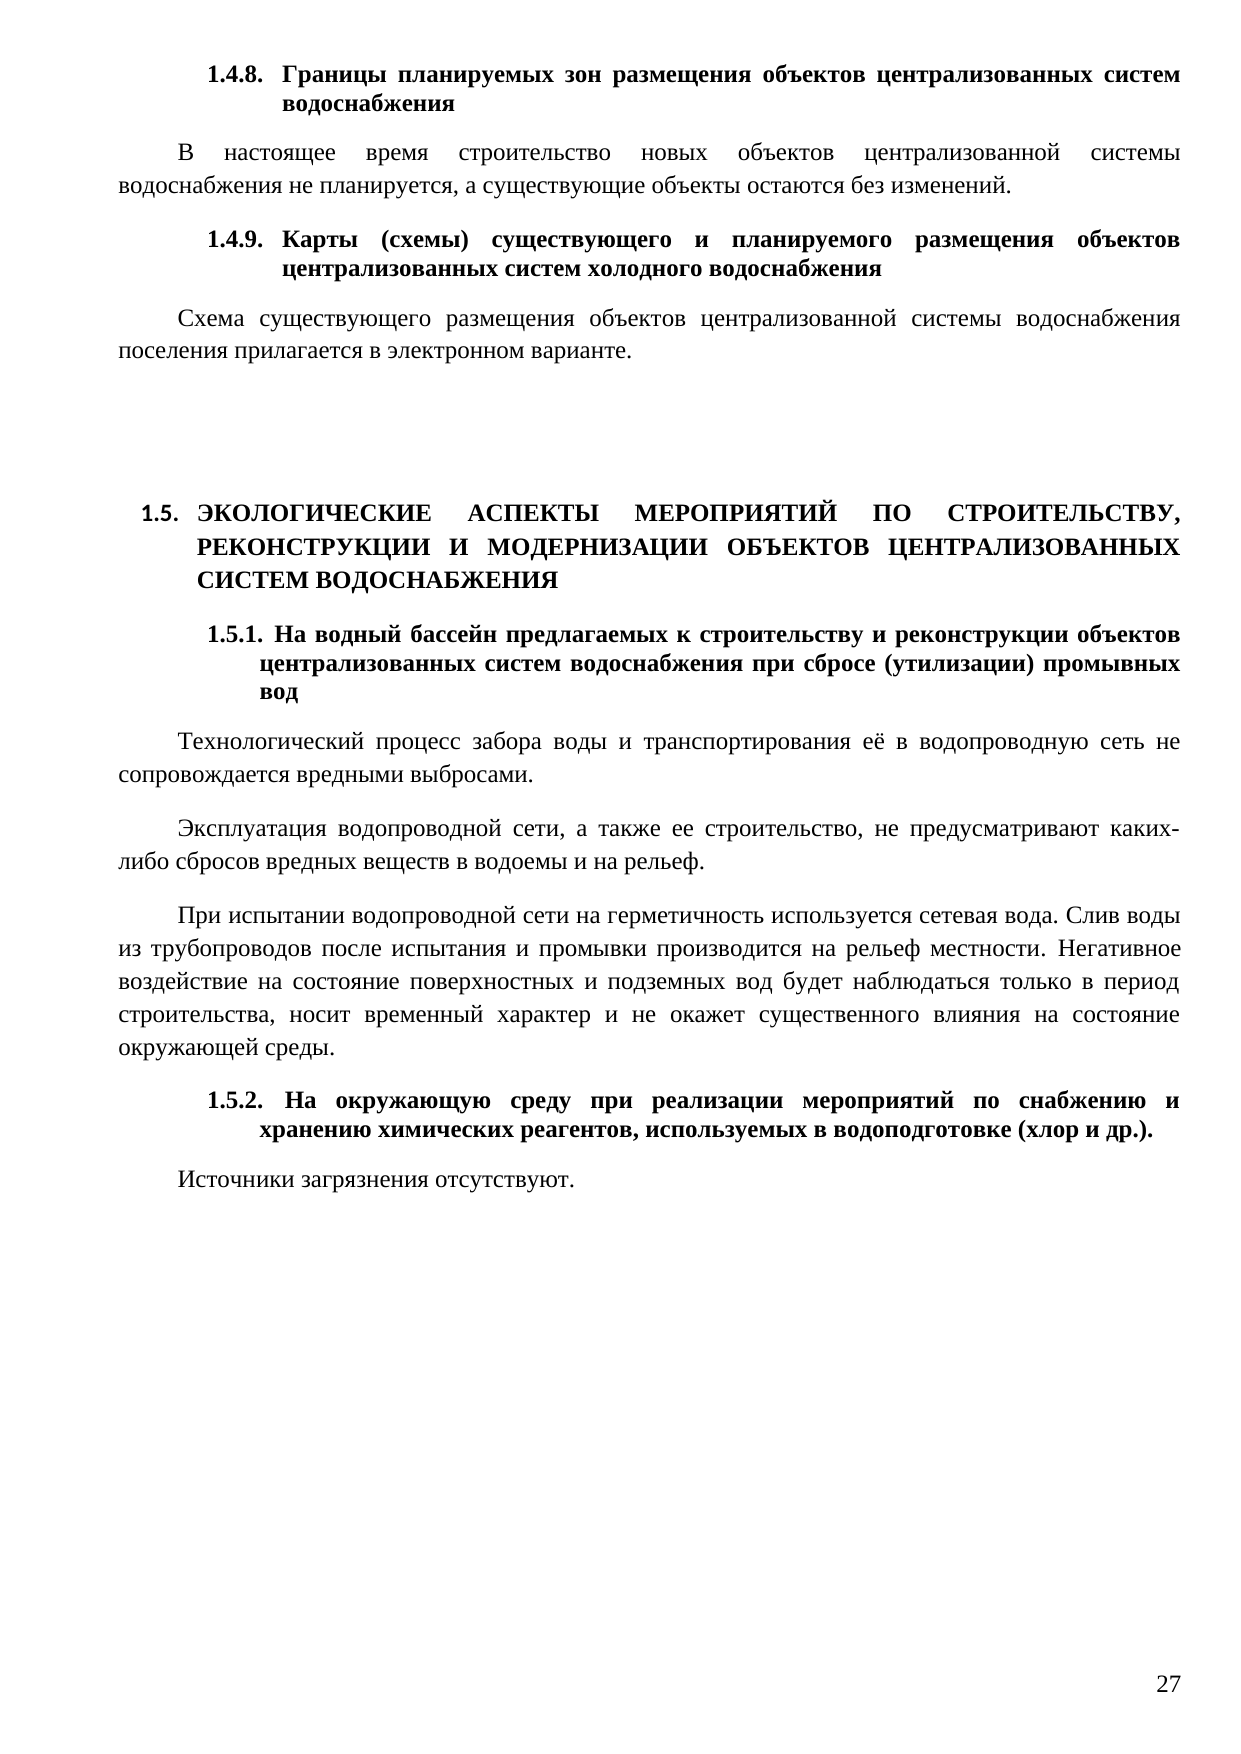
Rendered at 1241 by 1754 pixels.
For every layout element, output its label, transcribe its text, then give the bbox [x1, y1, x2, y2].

subtitle Границы планируемых зон размещения объектов централизованных систем водоснабжения [207, 59, 1181, 117]
text Технологический процесс забора воды и транспортирования её в водопроводную сеть не сопровождается вредными выбросами. [118, 726, 1181, 788]
text При испытании водопроводной сети на герметичность используется сетевая вода. Слив воды из трубопроводов после испытания и промывки производится на рельеф местности. Негативное воздействие на состояние поверхностных и подземных вод будет наблюдаться только в период строительства, носит временный характер и не окажет существенного влияния на состояние окружающей среды. [118, 900, 1181, 1061]
subtitle ЭКОЛОГИЧЕСКИЕ АСПЕКТЫ МЕРОПРИЯТИЙ ПО СТРОИТЕЛЬСТВУ, РЕКОНСТРУКЦИИ И МОДЕРНИЗАЦИИ ОБЪЕКТОВ ЦЕНТРАЛИЗОВАННЫХ СИСТЕМ ВОДОСНАБЖЕНИЯ [140, 497, 1181, 594]
list Источники загрязнения отсутствуют. [118, 1164, 1182, 1193]
text Схема существующего размещения объектов централизованной системы водоснабжения поселения прилагается в электронном варианте. [118, 303, 1181, 364]
text В настоящее время строительство новых объектов централизованной системы водоснабжения не планируется, а существующие объекты остаются без изменений. [118, 137, 1181, 199]
subtitle На окружающую среду при реализации мероприятий по снабжению и хранению химических реагентов, используемых в водоподготовке (хлор и др.). [207, 1086, 1181, 1143]
text Эксплуатация водопроводной сети, а также ее строительство, не предусматривают каких-либо сбросов вредных веществ в водоемы и на рельеф. [118, 813, 1181, 874]
subtitle Карты (схемы) существующего и планируемого размещения объектов централизованных систем холодного водоснабжения [207, 224, 1181, 282]
subtitle На водный бассейн предлагаемых к строительству и реконструкции объектов централизованных систем водоснабжения при сбросе (утилизации) промывных вод [207, 619, 1181, 705]
